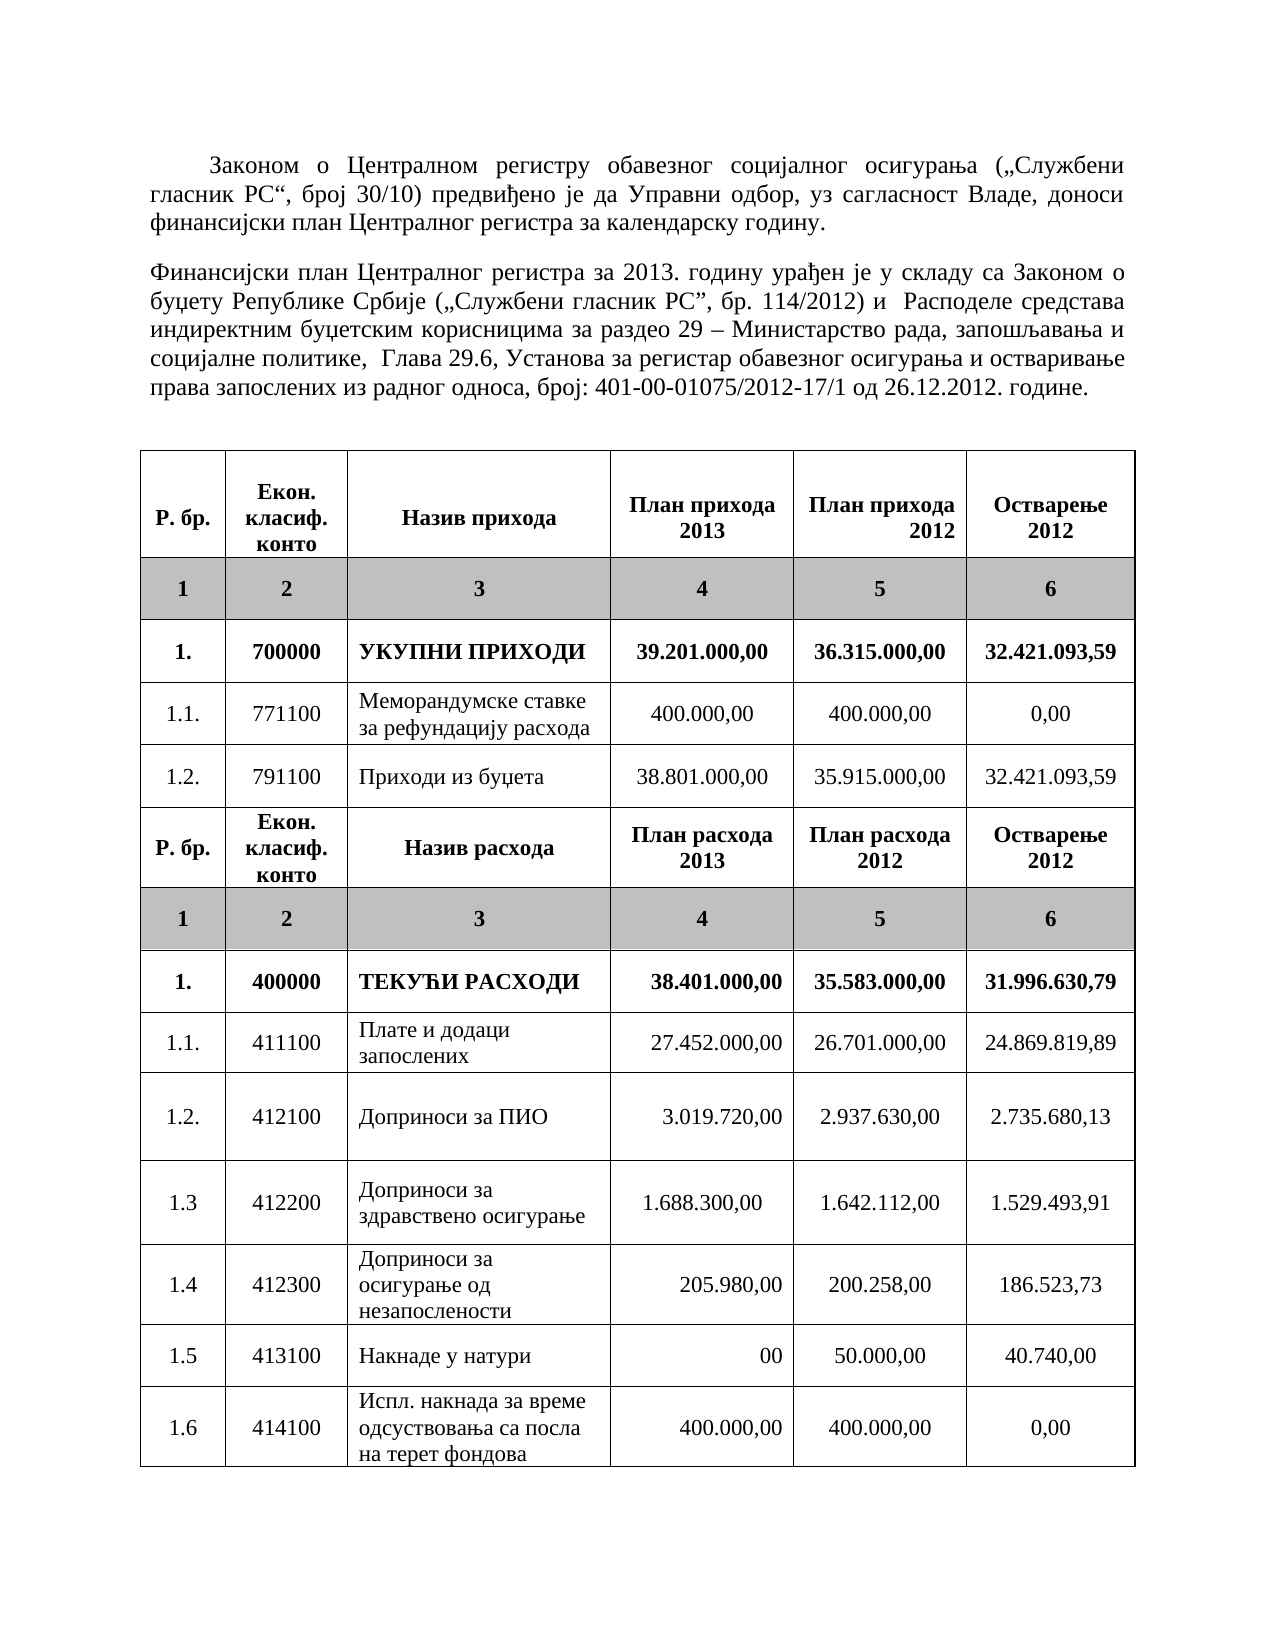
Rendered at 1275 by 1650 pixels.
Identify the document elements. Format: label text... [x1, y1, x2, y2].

table_cell Приходи из буџета [348, 745, 610, 807]
text Законом о Централном регистру обавезног социјалног осигурања („Службени гласник РС“, број 30/10) предвиђено је да Управни одбор, уз сагласност Владе, доноси финансијски план Централног регистрa за календарску годину. [150, 150, 1125, 236]
table_cell 1.2. [141, 745, 225, 807]
table_cell 412200 [226, 1161, 347, 1243]
table_cell 0,00 [967, 1387, 1134, 1466]
table_cell 26.701.000,00 [794, 1013, 966, 1072]
table_cell 412100 [226, 1073, 347, 1159]
table_cell 38.801.000,00 [611, 745, 793, 807]
table_header [348, 451, 610, 478]
table_cell 2 [226, 888, 347, 949]
table_cell 1. [141, 620, 225, 682]
table_cell 1.1. [141, 683, 225, 744]
table_cell 1.6 [141, 1387, 225, 1466]
table_cell Испл. накнада за време одсуствовања са посла на терет фондова [348, 1387, 610, 1466]
table_cell 32.421.093,59 [967, 620, 1134, 682]
table_cell Меморандумске ставке за рефундацију расхода [348, 683, 610, 744]
table_cell 4 [611, 558, 793, 619]
table_cell 38.401.000,00 [611, 951, 793, 1012]
table_cell Доприноси за здравствено осигурање [348, 1161, 610, 1243]
table_header [141, 451, 225, 478]
table_header [226, 451, 347, 478]
table_cell Доприноси за ПИО [348, 1073, 610, 1159]
table_cell Екон. класиф. конто [226, 808, 347, 887]
table_cell 2.735.680,13 [967, 1073, 1134, 1159]
table_cell 00 [611, 1325, 793, 1386]
table_cell 5 [794, 558, 966, 619]
table_cell 1. [141, 951, 225, 1012]
table_cell 35.583.000,00 [794, 951, 966, 1012]
table_cell 3 [348, 888, 610, 949]
table_cell 36.315.000,00 [794, 620, 966, 682]
table_cell 3 [348, 558, 610, 619]
table_cell План прихода 2013 [611, 478, 793, 557]
table_cell 0,00 [967, 683, 1134, 744]
table_cell 39.201.000,00 [611, 620, 793, 682]
table_cell 4 [611, 888, 793, 949]
table_cell Накнаде у натури [348, 1325, 610, 1386]
table_header [611, 451, 793, 478]
table_cell 6 [967, 888, 1134, 949]
table_cell Р. бр. [141, 478, 225, 557]
table_cell 200.258,00 [794, 1245, 966, 1324]
table_cell 400.000,00 [611, 683, 793, 744]
table_cell 400.000,00 [794, 683, 966, 744]
table_cell 1 [141, 558, 225, 619]
table_cell План расхода 2012 [794, 808, 966, 887]
table_cell 1.5 [141, 1325, 225, 1386]
table_cell 2.937.630,00 [794, 1073, 966, 1159]
table_cell 24.869.819,89 [967, 1013, 1134, 1072]
table_cell Р. бр. [141, 808, 225, 887]
table_cell 1.4 [141, 1245, 225, 1324]
table_cell 1.2. [141, 1073, 225, 1159]
table_cell 1.688.300,00 [611, 1161, 793, 1243]
table_cell УКУПНИ ПРИХОДИ [348, 620, 610, 682]
table_cell Назив прихода [348, 478, 610, 557]
table_cell 1 [141, 888, 225, 949]
table_cell 27.452.000,00 [611, 1013, 793, 1072]
table_cell Остварење 2012 [967, 808, 1134, 887]
table_cell 412300 [226, 1245, 347, 1324]
table_cell ТЕКУЋИ РАСХОДИ [348, 951, 610, 1012]
table_header [794, 451, 966, 478]
table_cell 400000 [226, 951, 347, 1012]
table_cell Плате и додаци запослених [348, 1013, 610, 1072]
table_cell 31.996.630,79 [967, 951, 1134, 1012]
table_cell План расхода 2013 [611, 808, 793, 887]
text Финансијски план Централног регистрa за 2013. годину урађен је у складу са Законом о буџету Републике Србије („Службени гласник РС”, бр. 114/2012) и Расподеле средстава индиректним буџетским корисницима за раздео 29 – Министарство рада, запошљавања и социјалне политике, Глава 29.6, Установа за регистар обавезног осигурања и остваривање права запослених из радног односа, број: 401-00-01075/2012-17/1 од 26.12.2012. године. [150, 257, 1125, 401]
table_cell 1.3 [141, 1161, 225, 1243]
table_cell 40.740,00 [967, 1325, 1134, 1386]
table_cell 5 [794, 888, 966, 949]
table_cell 413100 [226, 1325, 347, 1386]
table_cell 400.000,00 [794, 1387, 966, 1466]
table_cell 3.019.720,00 [611, 1073, 793, 1159]
table_cell 411100 [226, 1013, 347, 1072]
table_cell 35.915.000,00 [794, 745, 966, 807]
table_cell 791100 [226, 745, 347, 807]
table_cell 700000 [226, 620, 347, 682]
table_cell 6 [967, 558, 1134, 619]
table_cell 1.642.112,00 [794, 1161, 966, 1243]
table_cell Доприноси за осигурање од незапослености [348, 1245, 610, 1324]
table_cell 186.523,73 [967, 1245, 1134, 1324]
table_cell План прихода 2012 [794, 478, 966, 557]
table_cell 1.1. [141, 1013, 225, 1072]
table_cell Остварење 2012 [967, 478, 1134, 557]
table_cell Назив расхода [348, 808, 610, 887]
table_cell 400.000,00 [611, 1387, 793, 1466]
table_cell 771100 [226, 683, 347, 744]
table_cell 2 [226, 558, 347, 619]
table_cell Екон. класиф. конто [226, 478, 347, 557]
table_cell 205.980,00 [611, 1245, 793, 1324]
table_cell 1.529.493,91 [967, 1161, 1134, 1243]
table_cell 414100 [226, 1387, 347, 1466]
table_header [967, 451, 1134, 478]
table_cell 32.421.093,59 [967, 745, 1134, 807]
table_cell 50.000,00 [794, 1325, 966, 1386]
